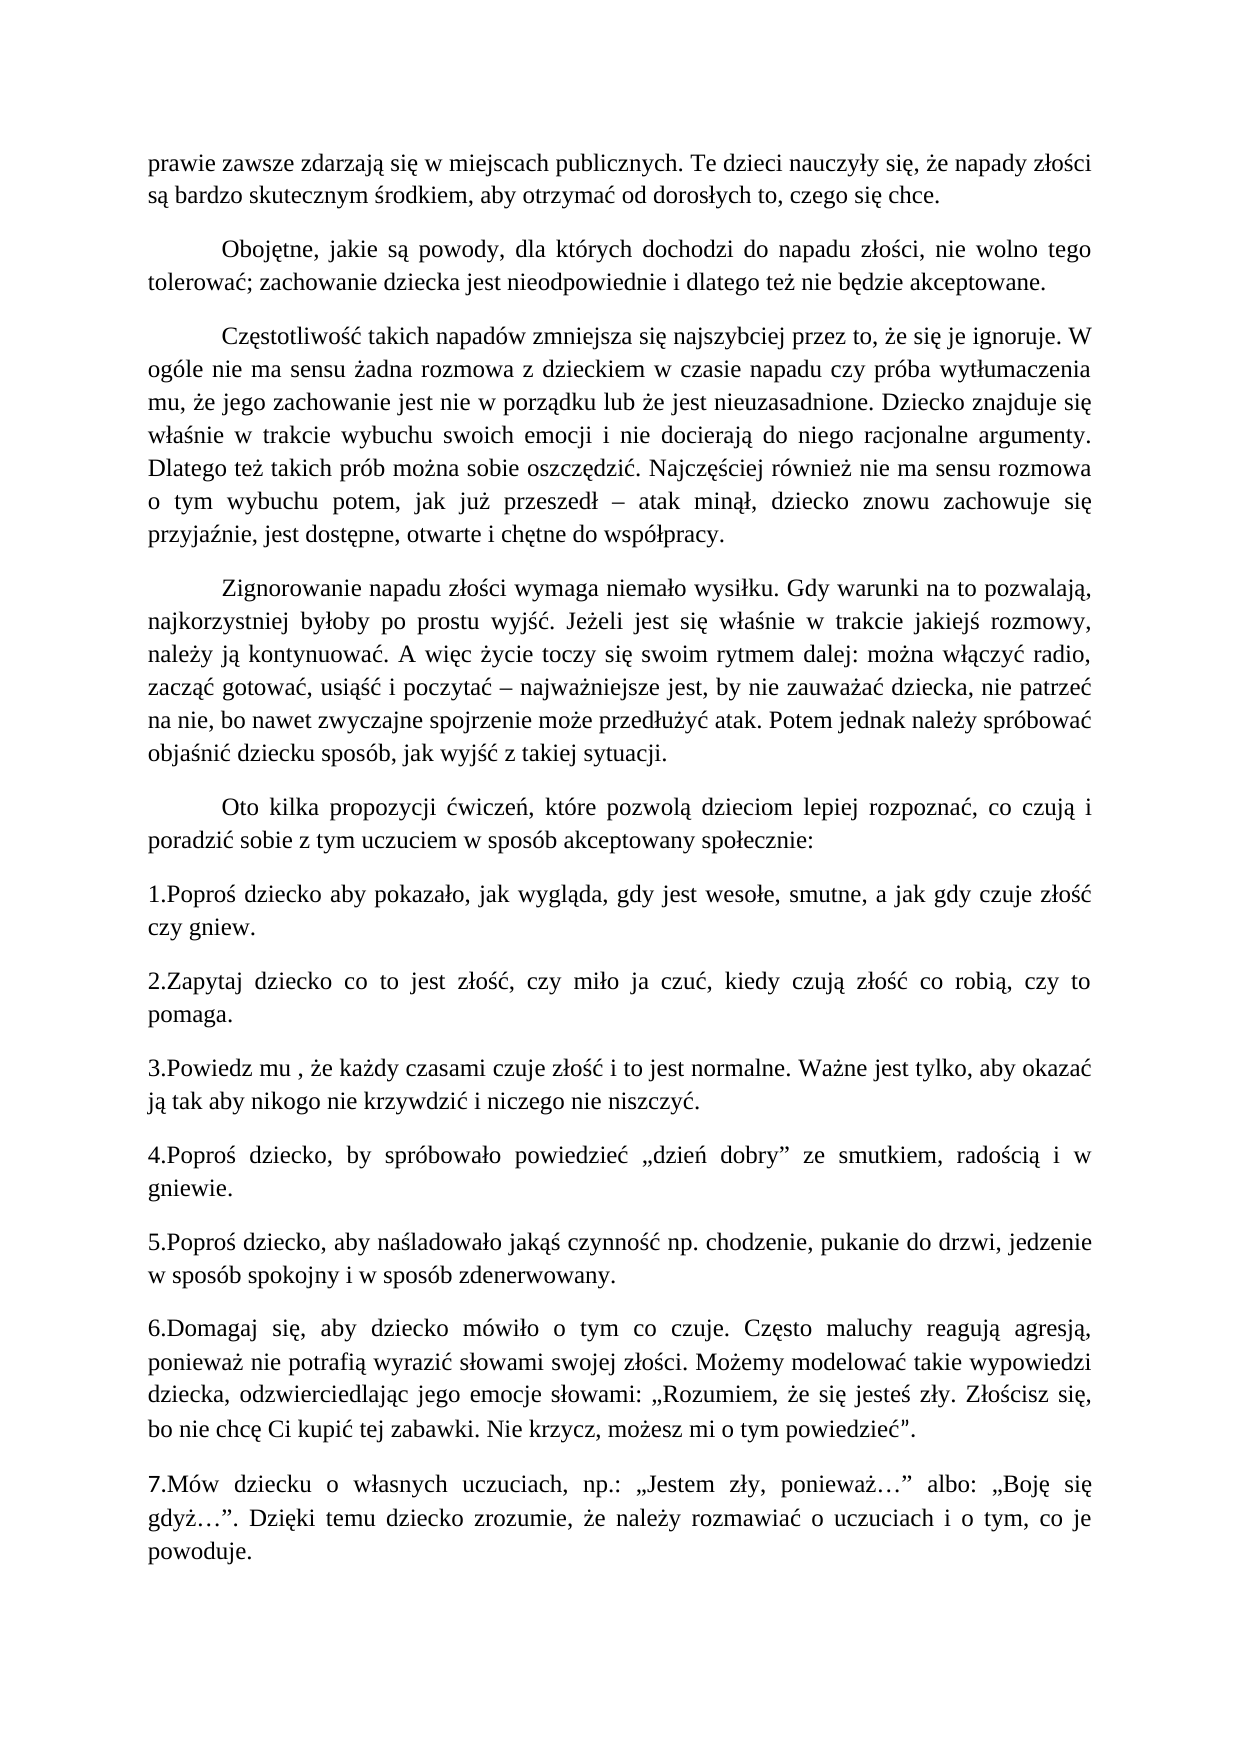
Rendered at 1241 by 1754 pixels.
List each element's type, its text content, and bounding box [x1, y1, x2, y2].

text 1.Poproś dziecko aby pokazało, jak wygląda, gdy jest wesołe, smutne, a jak gdy czuje złość czy gniew. [148, 879, 1093, 941]
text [148, 148, 1093, 209]
text Częstotliwość takich napadów zmniejsza się najszybciej przez to, że się je ignoruje. W ogóle nie ma sensu żadna rozmowa z dzieckiem w czasie napadu czy próba wytłumaczenia mu, że jego zachowanie jest nie w porządku lub że jest nieuzasadnione. Dziecko znajduje się właśnie w trakcie wybuchu swoich emocji i nie docierają do niego racjonalne argumenty. Dlatego też takich prób można sobie oszczędzić. Najczęściej również nie ma sensu rozmowa o tym wybuchu potem, jak już przeszedł – atak minął, dziecko znowu zachowuje się przyjaźnie, jest dostępne, otwarte i chętne do współpracy. [148, 321, 1093, 548]
text 6.Domagaj się, aby dziecko mówiło o tym co czuje. Często maluchy reagują agresją, ponieważ nie potrafią wyrazić słowami swojej złości. Możemy modelować takie wypowiedzi dziecka, odzwierciedlając jego emocje słowami: „Rozumiem, że się jesteś zły. Złościsz się, bo nie chcę Ci kupić tej zabawki. Nie krzycz, możesz mi o tym powiedzieć”. [148, 1313, 1093, 1443]
text 3.Powiedz mu , że każdy czasami czuje złość i to jest normalne. Ważne jest tylko, aby okazać ją tak aby nikogo nie krzywdzić i niczego nie niszczyć. [148, 1053, 1093, 1115]
text 5.Poproś dziecko, aby naśladowało jakąś czynność np. chodzenie, pukanie do drzwi, jedzenie w sposób spokojny i w sposób zdenerwowany. [148, 1227, 1093, 1288]
text Zignorowanie napadu złości wymaga niemało wysiłku. Gdy warunki na to pozwalają, najkorzystniej byłoby po prostu wyjść. Jeżeli jest się właśnie w trakcie jakiejś rozmowy, należy ją kontynuować. A więc życie toczy się swoim rytmem dalej: można włączyć radio, zacząć gotować, usiąść i poczytać – najważniejsze jest, by nie zauważać dziecka, nie patrzeć na nie, bo nawet zwyczajne spojrzenie może przedłużyć atak. Potem jednak należy spróbować objaśnić dziecku sposób, jak wyjść z takiej sytuacji. [148, 573, 1093, 767]
text 7.Mów dziecku o własnych uczuciach, np.: „Jestem zły, ponieważ…” albo: „Boję się gdyż…”. Dzięki temu dziecko zrozumie, że należy rozmawiać o uczuciach i o tym, co je powoduje. [148, 1469, 1093, 1565]
text 2.Zapytaj dziecko co to jest złość, czy miło ja czuć, kiedy czują złość co robią, czy to pomaga. [148, 966, 1093, 1028]
text 4.Poproś dziecko, by spróbowało powiedzieć „dzień dobry” ze smutkiem, radością i w gniewie. [148, 1140, 1093, 1202]
text Oto kilka propozycji ćwiczeń, które pozwolą dzieciom lepiej rozpoznać, co czują i poradzić sobie z tym uczuciem w sposób akceptowany społecznie: [148, 792, 1093, 854]
text Obojętne, jakie są powody, dla których dochodzi do napadu złości, nie wolno tego tolerować; zachowanie dziecka jest nieodpowiednie i dlatego też nie będzie akceptowane. [148, 234, 1093, 296]
